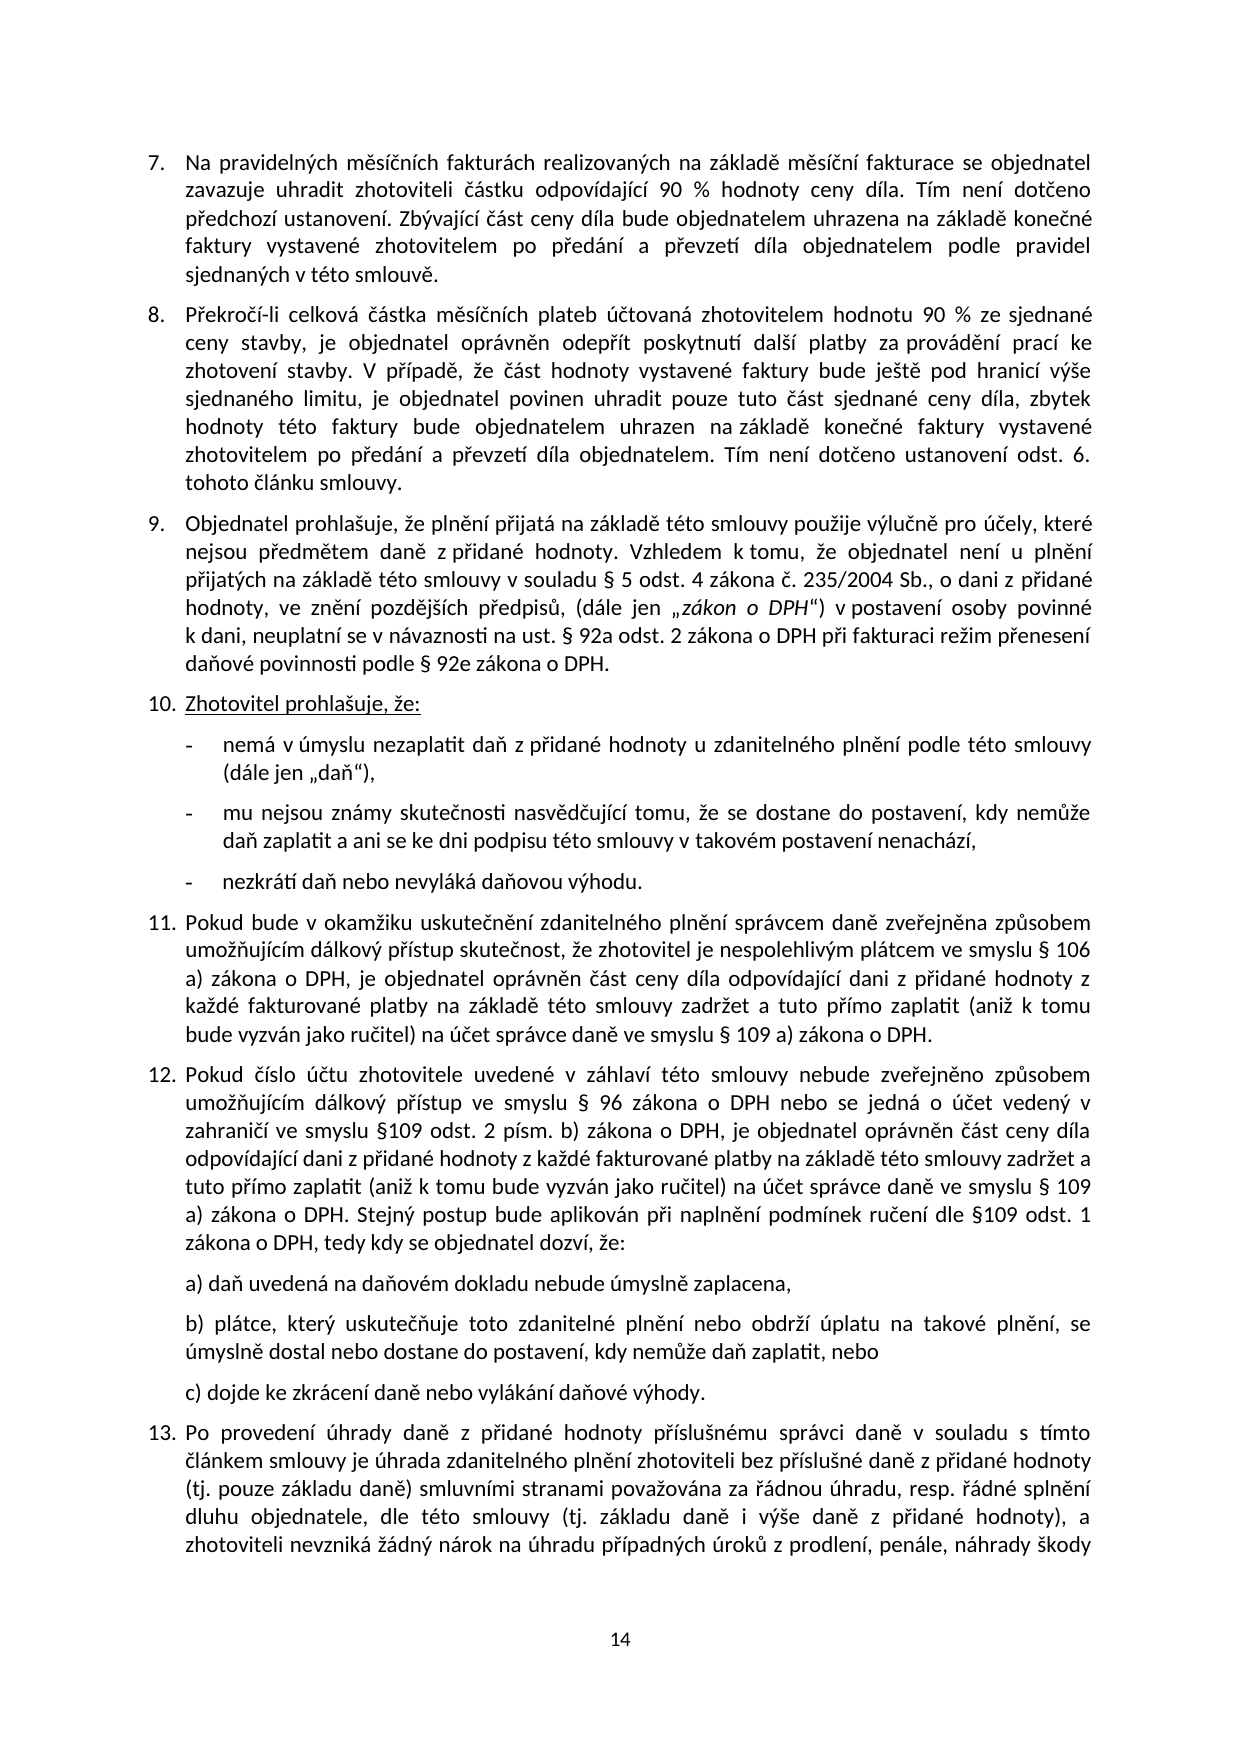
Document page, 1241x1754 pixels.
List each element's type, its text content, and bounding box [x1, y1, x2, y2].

text b) plátce, který uskutečňuje toto zdanitelné plnění nebo obdrží úplatu na takové plnění, se úmyslně dostal nebo dostane do postavení, kdy nemůže daň zaplatit, nebo [185, 1309, 1093, 1365]
list Překročí-li celková částka měsíčních plateb účtovaná zhotovitelem hodnotu 90 % ze sjednané ceny stavby, je objednatel oprávněn odepřít poskytnutí další platby za provádění prací ke zhotovení stavby. V případě, že část hodnoty vystavené faktury bude ještě pod hranicí výše sjednaného limitu, je objednatel povinen uhradit pouze tuto část sjednané ceny díla, zbytek hodnoty této faktury bude objednatelem uhrazen na základě konečné faktury vystavené zhotovitelem po předání a převzetí díla objednatelem. Tím není dotčeno ustanovení odst. 6. tohoto článku smlouvy. [148, 300, 1093, 496]
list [148, 1418, 1093, 1558]
list mu nejsou známy skutečnosti nasvědčující tomu, že se dostane do postavení, kdy nemůže daň zaplatit a ani se ke dni podpisu této smlouvy v takovém postavení nenachází, [185, 798, 1093, 854]
list Na pravidelných měsíčních fakturách realizovaných na základě měsíční fakturace se objednatel zavazuje uhradit zhotoviteli částku odpovídající 90 % hodnoty ceny díla. Tím není dotčeno předchozí ustanovení. Zbývající část ceny díla bude objednatelem uhrazena na základě konečné faktury vystavené zhotovitelem po předání a převzetí díla objednatelem podle pravidel sjednaných v této smlouvě. [148, 148, 1093, 288]
text a) daň uvedená na daňovém dokladu nebude úmyslně zaplacena, [185, 1269, 1093, 1297]
text c) dojde ke zkrácení daně nebo vylákání daňové výhody. [185, 1378, 1093, 1406]
list Pokud číslo účtu zhotovitele uvedené v záhlaví této smlouvy nebude zveřejněno způsobem umožňujícím dálkový přístup ve smyslu § 96 zákona o DPH nebo se jedná o účet vedený v zahraničí ve smyslu §109 odst. 2 písm. b) zákona o DPH, je objednatel oprávněn část ceny díla odpovídající dani z přidané hodnoty z každé fakturované platby na základě této smlouvy zadržet a tuto přímo zaplatit (aniž k tomu bude vyzván jako ručitel) na účet správce daně ve smyslu § 109 a) zákona o DPH. Stejný postup bude aplikován při naplnění podmínek ručení dle §109 odst. 1 zákona o DPH, tedy kdy se objednatel dozví, že: [148, 1060, 1093, 1256]
list nezkrátí daň nebo nevyláká daňovou výhodu. [185, 867, 1093, 895]
list Pokud bude v okamžiku uskutečnění zdanitelného plnění správcem daně zveřejněna způsobem umožňujícím dálkový přístup skutečnost, že zhotovitel je nespolehlivým plátcem ve smyslu § 106 a) zákona o DPH, je objednatel oprávněn část ceny díla odpovídající dani z přidané hodnoty z každé fakturované platby na základě této smlouvy zadržet a tuto přímo zaplatit (aniž k tomu bude vyzván jako ručitel) na účet správce daně ve smyslu § 109 a) zákona o DPH. [148, 908, 1093, 1048]
list Zhotovitel prohlašuje, že: [148, 689, 1093, 717]
list nemá v úmyslu nezaplatit daň z přidané hodnoty u zdanitelného plnění podle této smlouvy (dále jen „daň“), [185, 730, 1093, 786]
list Objednatel prohlašuje, že plnění přijatá na základě této smlouvy použije výlučně pro účely, které nejsou předmětem daně z přidané hodnoty. Vzhledem k tomu, že objednatel není u plnění přijatých na základě této smlouvy v souladu § 5 odst. 4 zákona č. 235/2004 Sb., o dani z přidané hodnoty, ve znění pozdějších předpisů, (dále jen „zákon o DPH“) v postavení osoby povinné k dani, neuplatní se v návaznosti na ust. § 92a odst. 2 zákona o DPH při fakturaci režim přenesení daňové povinnosti podle § 92e zákona o DPH. [148, 509, 1093, 677]
